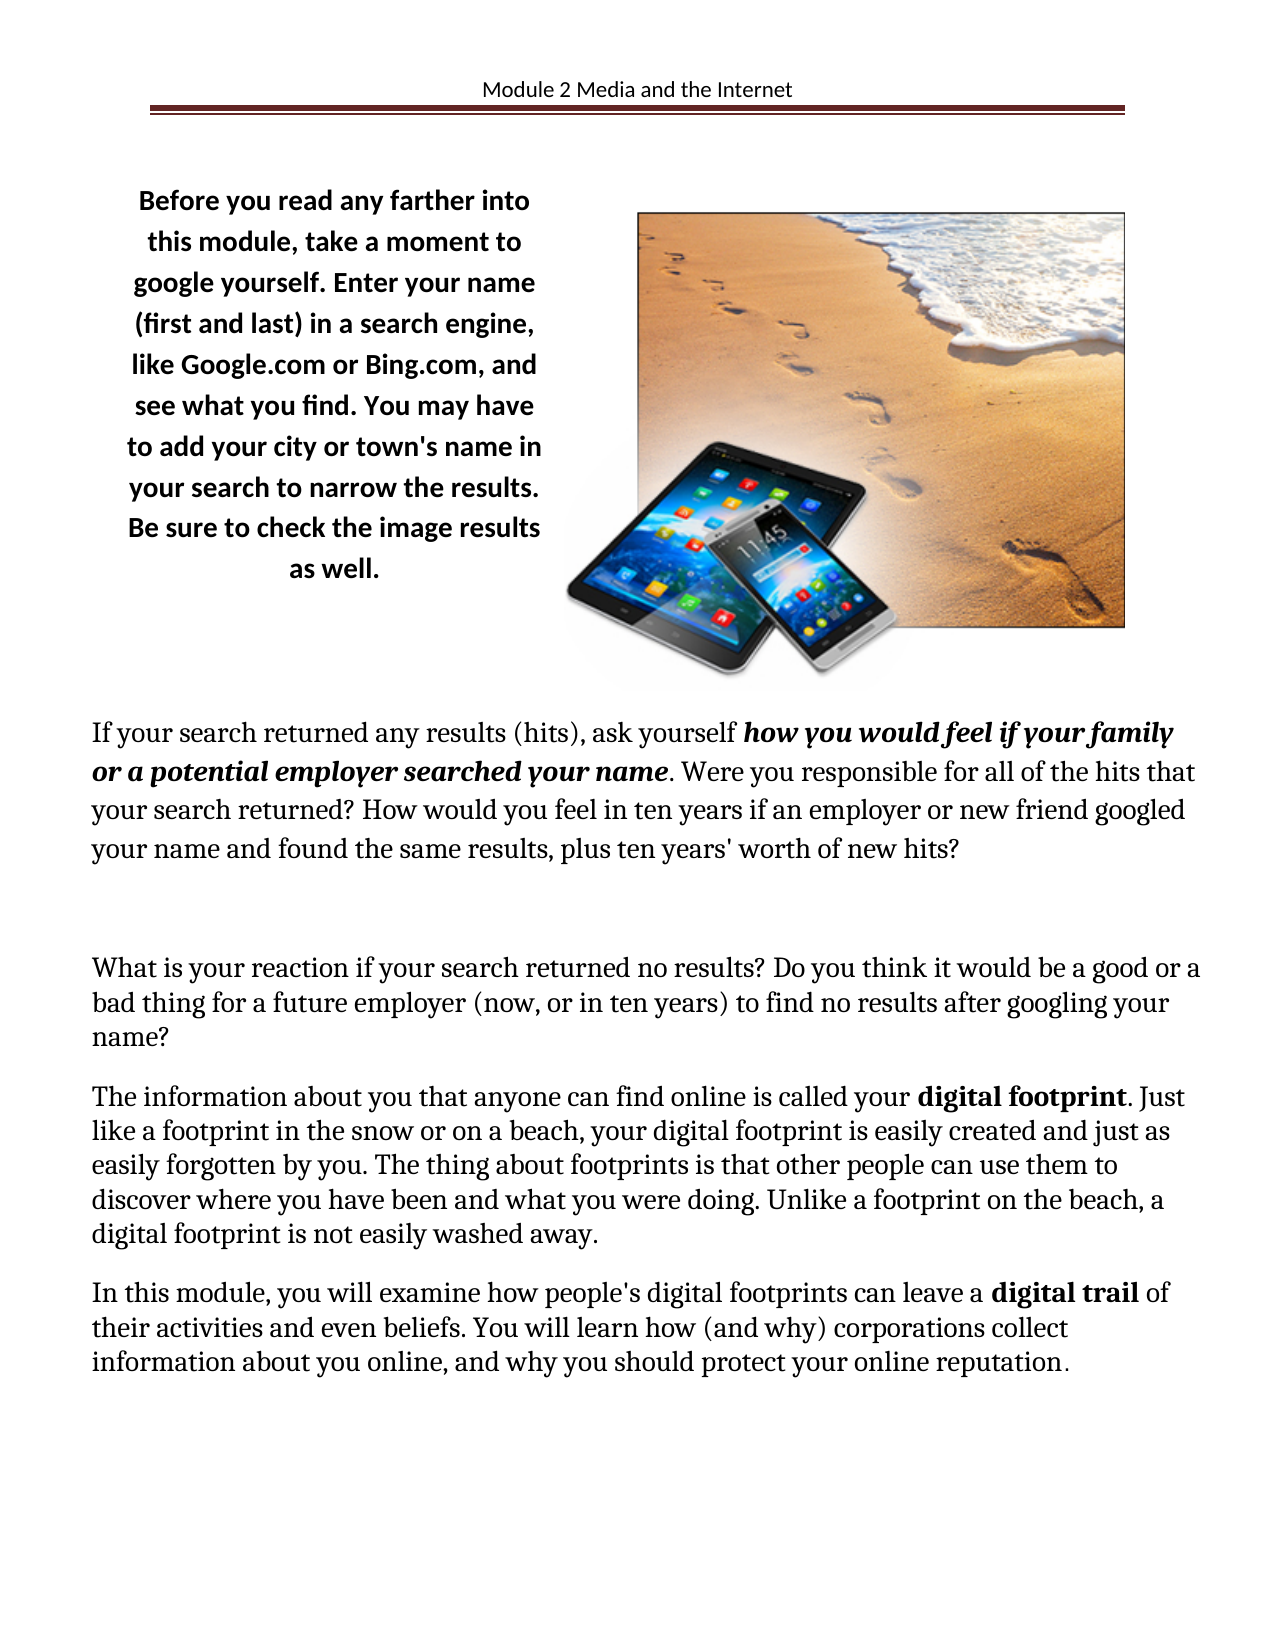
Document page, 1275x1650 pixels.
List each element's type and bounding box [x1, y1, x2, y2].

picture [564, 201, 1125, 691]
